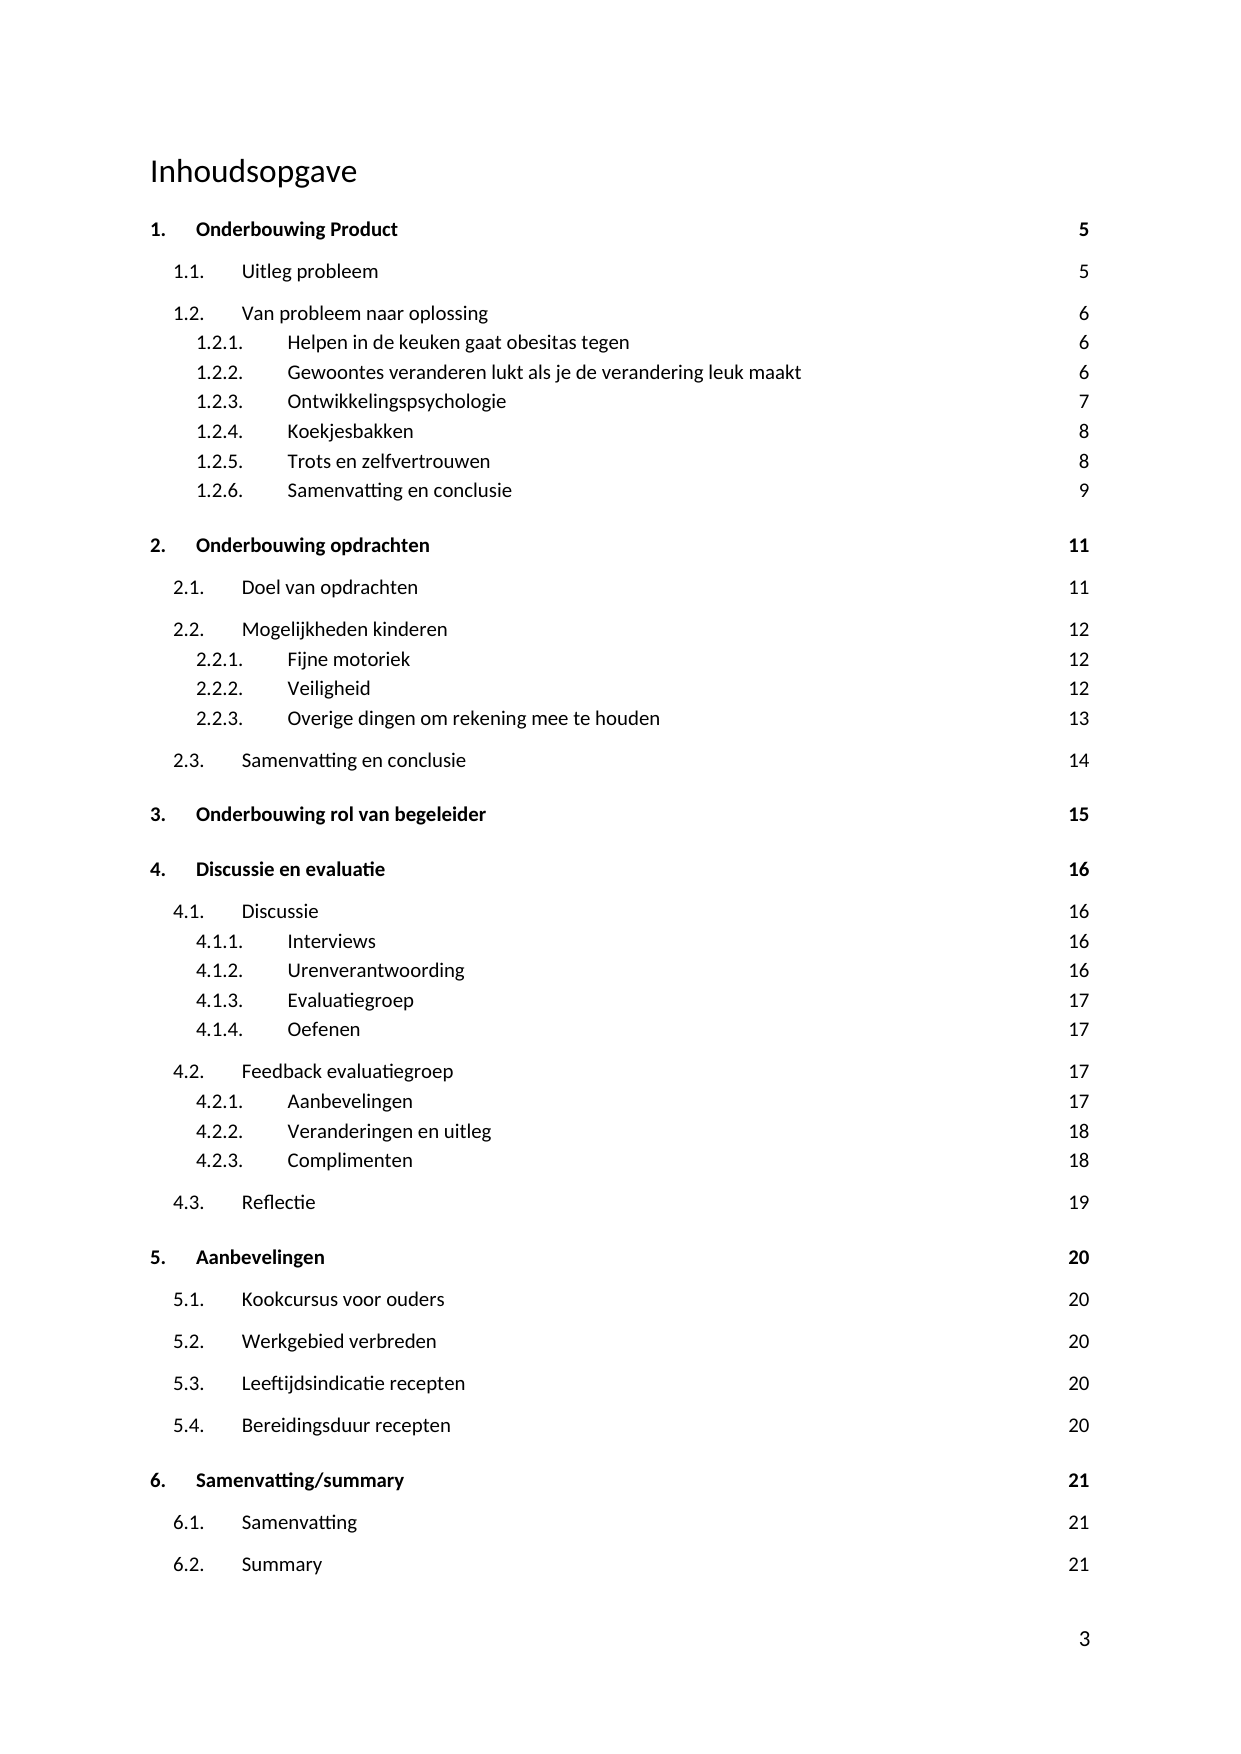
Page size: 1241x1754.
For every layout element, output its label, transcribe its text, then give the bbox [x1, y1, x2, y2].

text 4. Discussie en evaluatie 16 [150, 856, 1090, 882]
text 5.3. Leeftijdsindicatie recepten 20 [173, 1370, 1090, 1396]
text 4.1. Discussie 16 [173, 898, 1090, 924]
text 6.2. Summary 21 [173, 1551, 1090, 1577]
text 4.1.3. Evaluatiegroep 17 [196, 987, 1090, 1012]
text 4.2.2. Veranderingen en uitleg 18 [196, 1118, 1090, 1143]
text 4.1.1. Interviews 16 [196, 928, 1090, 953]
text 2.3. Samenvatting en conclusie 14 [173, 747, 1090, 772]
text 6. Samenvatting/summary 21 [150, 1467, 1090, 1492]
text 4.2.1. Aanbevelingen 17 [196, 1088, 1090, 1114]
text 5. Aanbevelingen 20 [150, 1244, 1090, 1269]
text 2. Onderbouwing opdrachten 11 [150, 532, 1090, 557]
text 3. Onderbouwing rol van begeleider 15 [150, 802, 1090, 827]
text 2.2.3. Overige dingen om rekening mee te houden 13 [196, 705, 1090, 730]
text 2.2.2. Veiligheid 12 [196, 675, 1090, 701]
text 1. Onderbouwing Product 5 [150, 216, 1090, 241]
text 4.1.2. Urenverantwoording 16 [196, 957, 1090, 983]
text 5.2. Werkgebied verbreden 20 [173, 1328, 1090, 1354]
text 1.2.2. Gewoontes veranderen lukt als je de verandering leuk maakt 6 [196, 359, 1090, 384]
text 4.1.4. Oefenen 17 [196, 1017, 1090, 1042]
text 2.2. Mogelijkheden kinderen 12 [173, 616, 1090, 642]
text 4.2. Feedback evaluatiegroep 17 [173, 1059, 1090, 1084]
text 1.2.4. Koekjesbakken 8 [196, 418, 1090, 444]
text 4.3. Reflectie 19 [173, 1189, 1090, 1215]
text Inhoudsopgave [150, 150, 1090, 191]
text 2.2.1. Fijne motoriek 12 [196, 646, 1090, 671]
text 5.1. Kookcursus voor ouders 20 [173, 1286, 1090, 1312]
text 1.2.1. Helpen in de keuken gaat obesitas tegen 6 [196, 329, 1090, 355]
text 5.4. Bereidingsduur recepten 20 [173, 1412, 1090, 1438]
text 2.1. Doel van opdrachten 11 [173, 574, 1090, 599]
text 1.2.3. Ontwikkelingspsychologie 7 [196, 389, 1090, 414]
text 6.1. Samenvatting 21 [173, 1509, 1090, 1534]
text 1.2. Van probleem naar oplossing 6 [173, 300, 1090, 325]
text 1.2.5. Trots en zelfvertrouwen 8 [196, 448, 1090, 473]
text 1.1. Uitleg probleem 5 [173, 258, 1090, 283]
text 4.2.3. Complimenten 18 [196, 1147, 1090, 1173]
text 1.2.6. Samenvatting en conclusie 9 [196, 477, 1090, 503]
